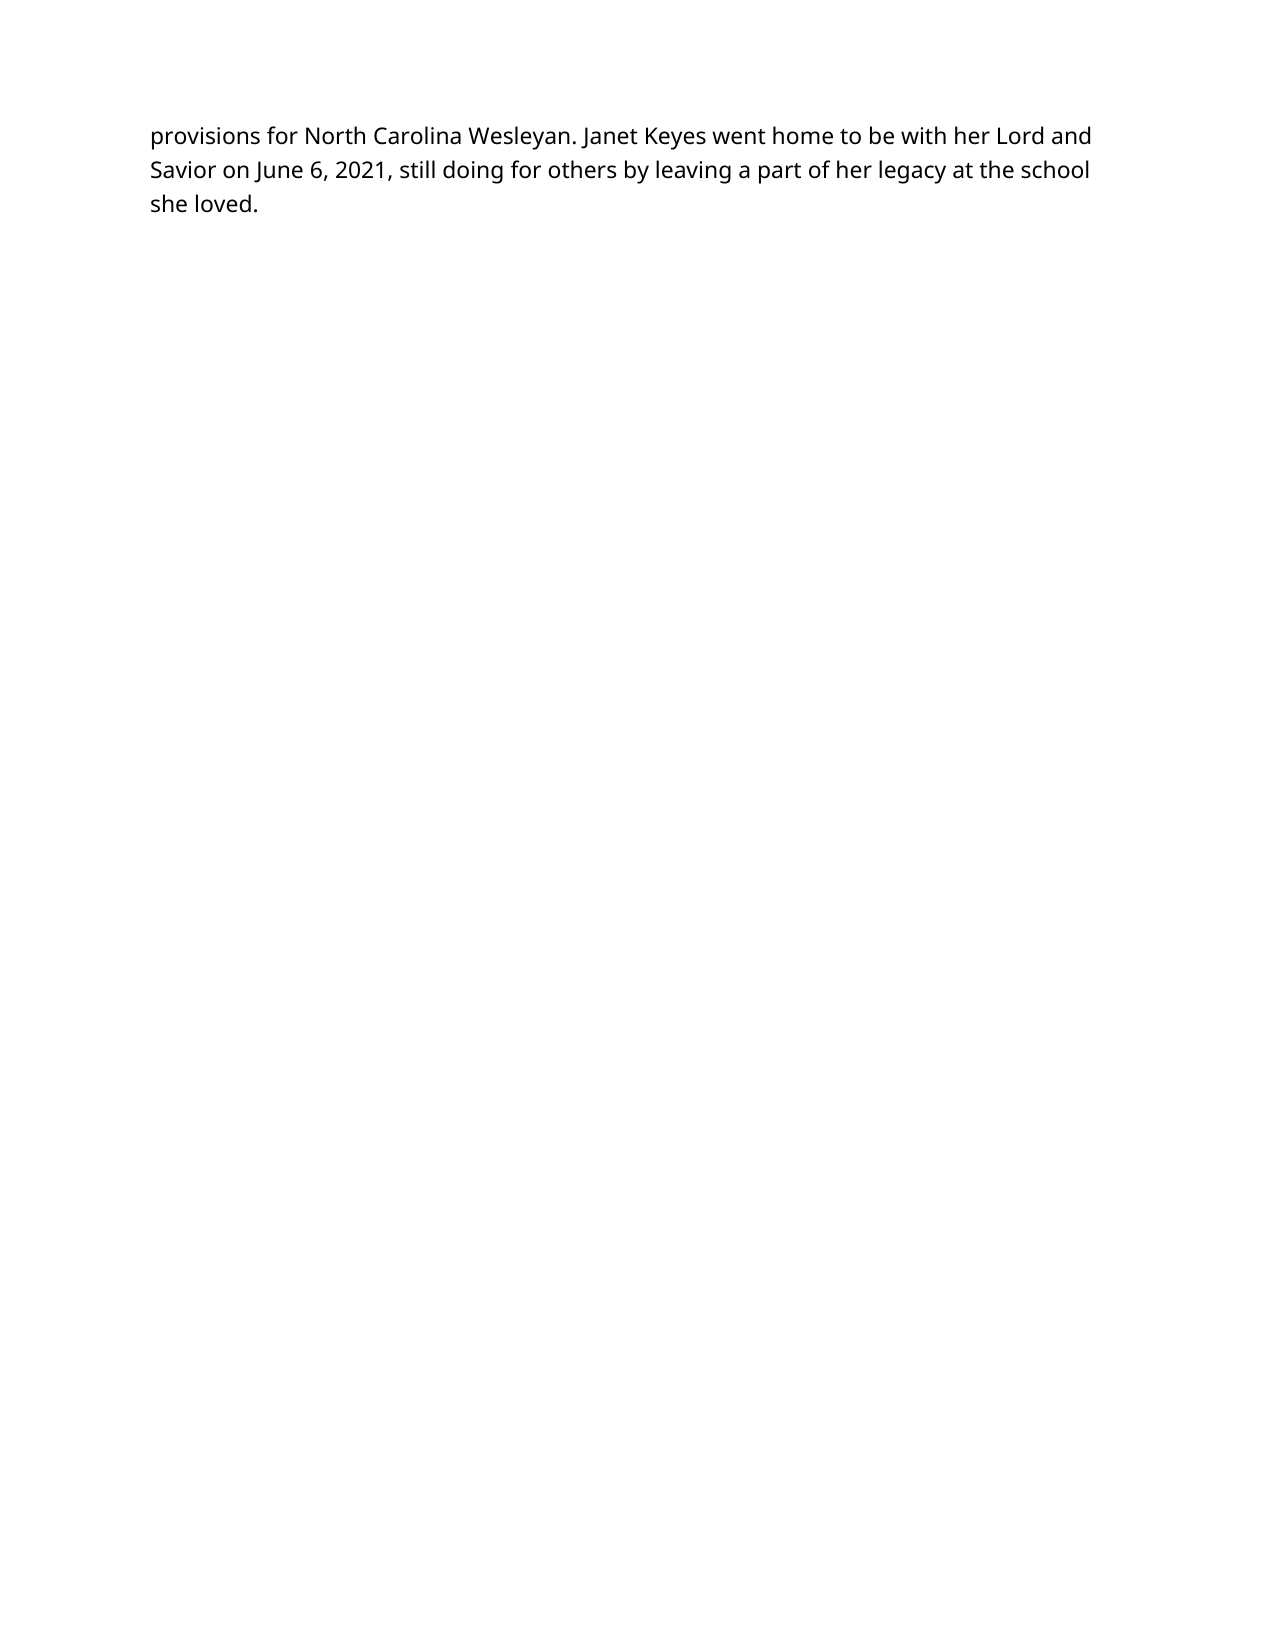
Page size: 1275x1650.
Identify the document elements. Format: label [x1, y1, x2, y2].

text [150, 120, 1125, 219]
